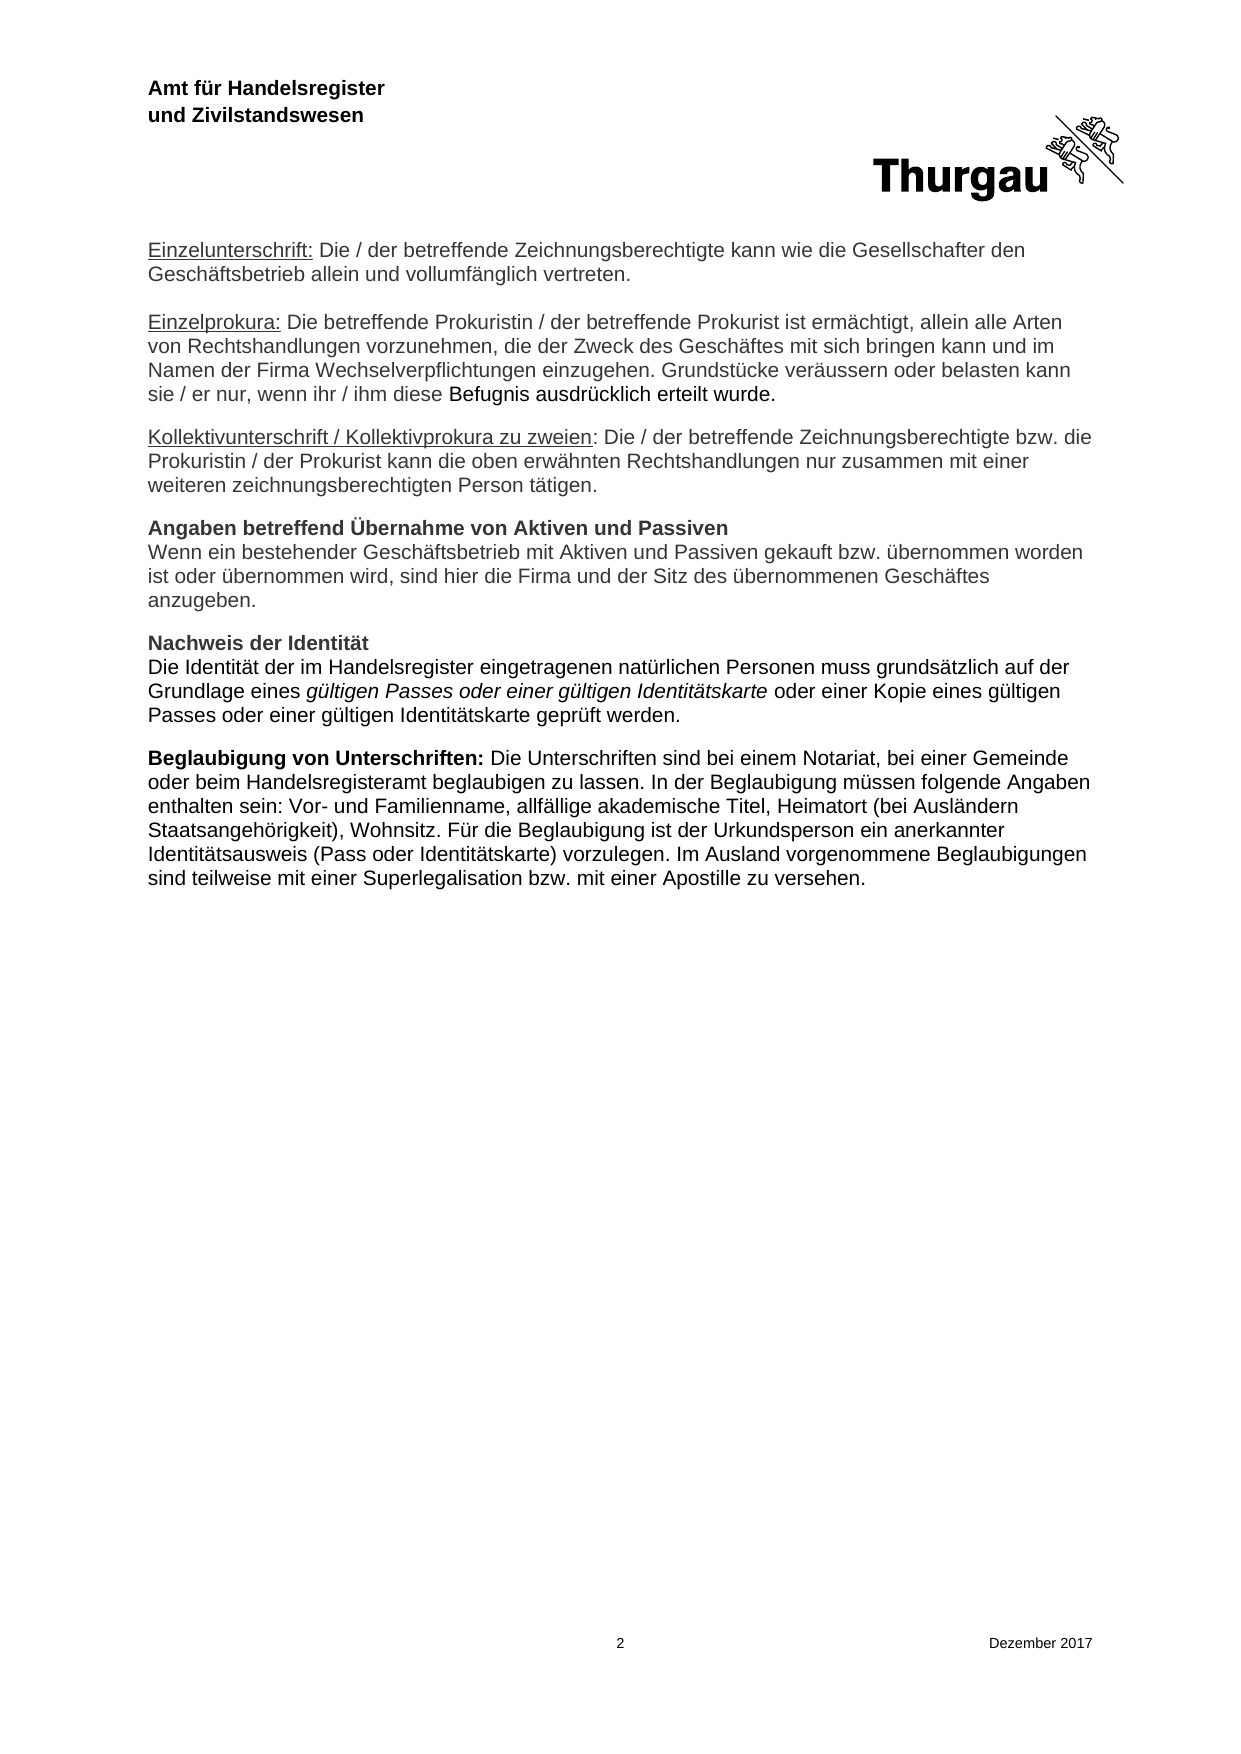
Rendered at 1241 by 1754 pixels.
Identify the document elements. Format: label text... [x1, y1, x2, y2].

text Kollektivunterschrift / Kollektivprokura zu zweien: Die / der betreffende Zeichnungsberechtigte bzw. die Prokuristin / der Prokurist kann die oben erwähnten Rechtshandlungen nur zusammen mit einer weiteren zeichnungsberechtigten Person tätigen. [148, 425, 1093, 497]
text Angaben betreffend Übernahme von Aktiven und Passiven [148, 516, 1093, 540]
text Einzelprokura: Die betreffende Prokuristin / der betreffende Prokurist ist ermächtigt, allein alle Arten von Rechtshandlungen vorzunehmen, die der Zweck des Geschäftes mit sich bringen kann und im Namen der Firma Wechselverpflichtungen einzugehen. Grundstücke veräussern oder belasten kann sie / er nur, wenn ihr / ihm diese Befugnis ausdrücklich erteilt wurde. [148, 310, 1093, 406]
text Einzelunterschrift: Die / der betreffende Zeichnungsberechtigte kann wie die Gesellschafter den Geschäftsbetrieb allein und vollumfänglich vertreten. [148, 238, 1093, 286]
text Beglaubigung von Unterschriften: Die Unterschriften sind bei einem Notariat, bei einer Gemeinde oder beim Handelsregisteramt beglaubigen zu lassen. In der Beglaubigung müssen folgende Angaben enthalten sein: Vor- und Familienname, allfällige akademische Titel, Heimatort (bei Ausländern Staatsangehörigkeit), Wohnsitz. Für die Beglaubigung ist der Urkundsperson ein anerkannter Identitätsausweis (Pass oder Identitätskarte) vorzulegen. Im Ausland vorgenommene Beglaubigungen sind teilweise mit einer Superlegalisation bzw. mit einer Apostille zu versehen. [148, 746, 1093, 890]
text Wenn ein bestehender Geschäftsbetrieb mit Aktiven und Passiven gekauft bzw. übernommen worden ist oder übernommen wird, sind hier die Firma und der Sitz des übernommenen Geschäftes anzugeben. [148, 540, 1093, 612]
text Die Identität der im Handelsregister eingetragenen natürlichen Personen muss grundsätzlich auf der Grundlage eines gültigen Passes oder einer gültigen Identitätskarte oder einer Kopie eines gültigen Passes oder einer gültigen Identitätskarte geprüft werden. [148, 655, 1093, 727]
text Nachweis der Identität [148, 631, 1093, 655]
